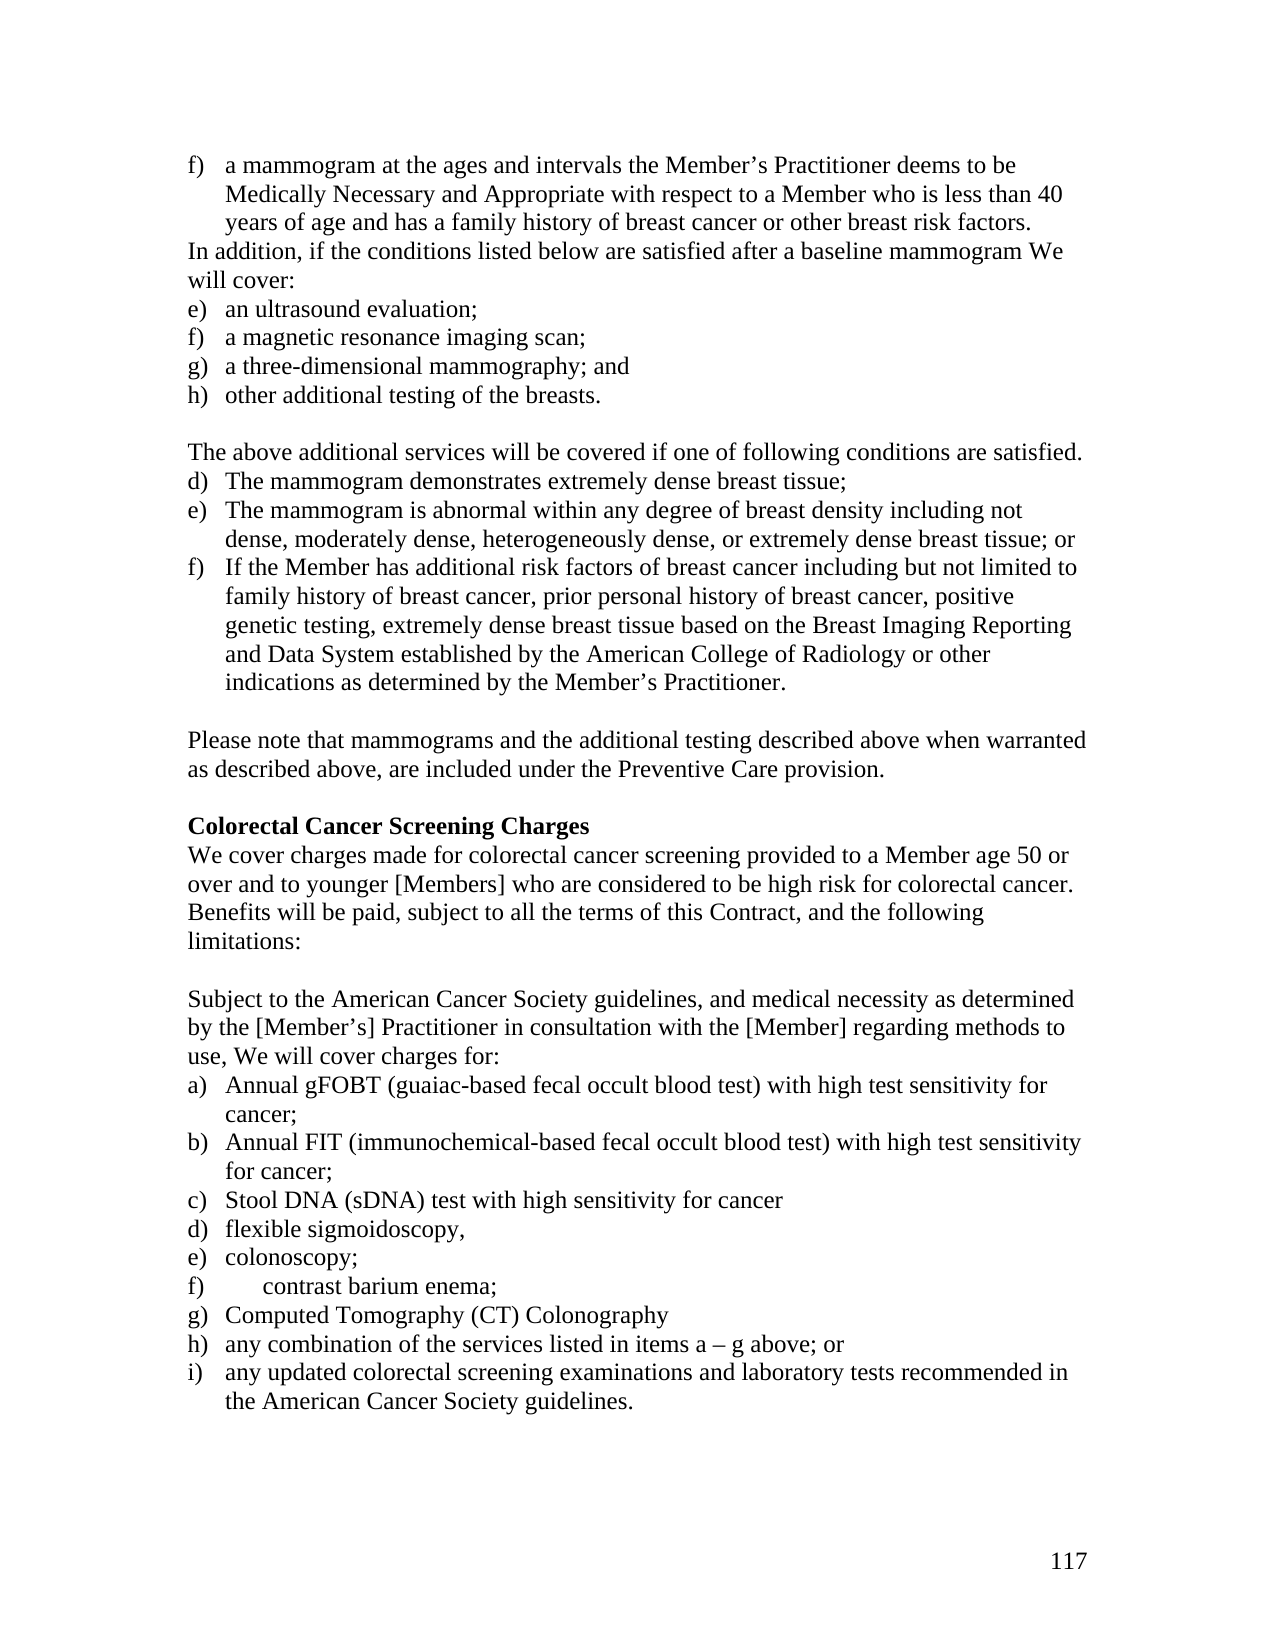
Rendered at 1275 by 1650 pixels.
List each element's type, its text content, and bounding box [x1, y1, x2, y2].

list flexible sigmoidoscopy, [187, 1214, 1087, 1242]
list Computed Tomography (CT) Colonography [187, 1300, 1087, 1329]
list a three-dimensional mammography; and [187, 351, 1087, 380]
list any updated colorectal screening examinations and laboratory tests recommended in the American Cancer Society guidelines. [187, 1357, 1087, 1415]
list Stool DNA (sDNA) test with high sensitivity for cancer [187, 1185, 1087, 1214]
text We cover charges made for colorectal cancer screening provided to a Member age 50 or over and to younger [Members] who are considered to be high risk for colorectal cancer. Benefits will be paid, subject to all the terms of this Contract, and the following limitations: [187, 840, 1087, 955]
list an ultrasound evaluation; [187, 294, 1087, 322]
text The above additional services will be covered if one of following conditions are satisfied. [187, 437, 1087, 466]
list If the Member has additional risk factors of breast cancer including but not limited to family history of breast cancer, prior personal history of breast cancer, positive genetic testing, extremely dense breast tissue based on the Breast Imaging Reporting and Data System established by the American College of Radiology or other indications as determined by the Member’s Practitioner. [187, 552, 1087, 696]
list Annual FIT (immunochemical-based fecal occult blood test) with high test sensitivity for cancer; [187, 1127, 1087, 1185]
list The mammogram is abnormal within any degree of breast density including not dense, moderately dense, heterogeneously dense, or extremely dense breast tissue; or [187, 495, 1087, 552]
list Annual gFOBT (guaiac-based fecal occult blood test) with high test sensitivity for cancer; [187, 1070, 1087, 1127]
list The mammogram demonstrates extremely dense breast tissue; [187, 466, 1087, 495]
text Please note that mammograms and the additional testing described above when warranted as described above, are included under the Preventive Care provision. [187, 725, 1087, 782]
text Subject to the American Cancer Society guidelines, and medical necessity as determined by the [Member’s] Practitioner in consultation with the [Member] regarding methods to use, We will cover charges for: [187, 984, 1087, 1070]
list other additional testing of the breasts. [187, 380, 1087, 409]
list contrast barium enema; [187, 1271, 1087, 1300]
list a mammogram at the ages and intervals the Member’s Practitioner deems to be Medically Necessary and Appropriate with respect to a Member who is less than 40 years of age and has a family history of breast cancer or other breast risk factors. [187, 150, 1087, 236]
text Colorectal Cancer Screening Charges [187, 811, 1087, 840]
list any combination of the services listed in items a – g above; or [187, 1329, 1087, 1357]
list a magnetic resonance imaging scan; [187, 322, 1087, 351]
text In addition, if the conditions listed below are satisfied after a baseline mammogram We will cover: [187, 236, 1087, 294]
list colonoscopy; [187, 1242, 1087, 1271]
